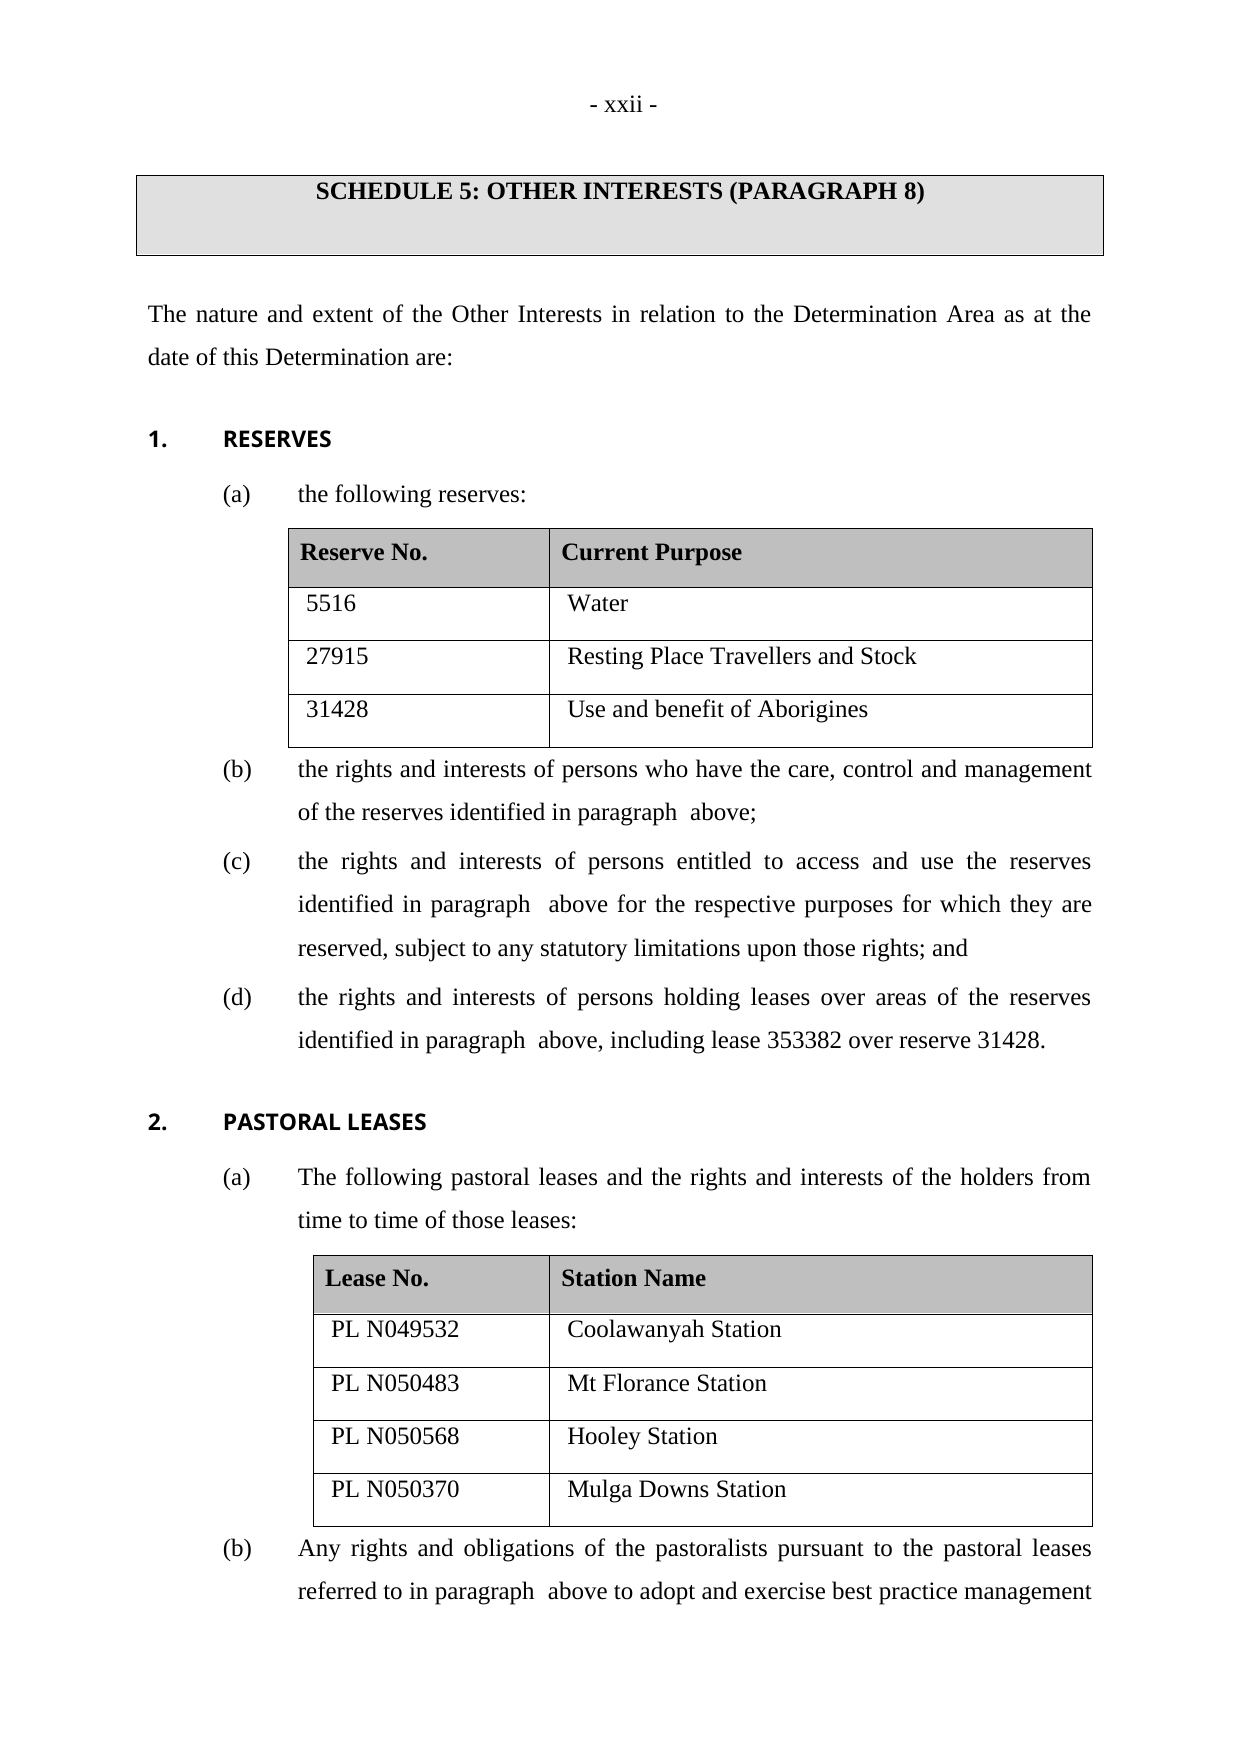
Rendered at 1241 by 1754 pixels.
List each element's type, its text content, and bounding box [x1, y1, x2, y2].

table_cell 31428 [289, 695, 549, 747]
text The nature and extent of the Other Interests in relation to the Determination Area as at the date of this Determination are: [148, 299, 1092, 371]
table_cell Mt Florance Station [550, 1368, 1092, 1420]
table_cell Hooley Station [550, 1421, 1092, 1473]
table_header Lease No. [314, 1256, 549, 1313]
table_cell Water [550, 588, 1092, 640]
table_cell PL N050568 [314, 1421, 549, 1473]
table_header Reserve No. [289, 529, 549, 587]
list (a) the following reserves: [223, 479, 1092, 507]
list (c) the rights and interests of persons entitled to access and use the reserves identified in paragraph 1(a) above for the respective purposes for which they are reserved, subject to any statutory limitations upon those rights; and [223, 846, 1092, 961]
table_header Station Name [550, 1256, 1092, 1313]
table_cell PL N050483 [314, 1368, 549, 1420]
table_cell PL N049532 [314, 1315, 549, 1367]
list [223, 1533, 1092, 1605]
subtitle 2. Pastoral Leases [148, 1106, 1092, 1137]
table_cell PL N050370 [314, 1474, 549, 1526]
table_cell Mulga Downs Station [550, 1474, 1092, 1526]
list (d) the rights and interests of persons holding leases over areas of the reserves identified in paragraph 1(a) above, including lease 353382 over reserve 31428. [223, 982, 1092, 1054]
list (a) The following pastoral leases and the rights and interests of the holders from time to time of those leases: [223, 1162, 1092, 1234]
table_cell 27915 [289, 641, 549, 693]
table_header Current Purpose [550, 529, 1092, 587]
subtitle 1. Reserves [148, 422, 1092, 454]
table_cell Resting Place Travellers and Stock [550, 641, 1092, 693]
list (b) the rights and interests of persons who have the care, control and management of the reserves identified in paragraph 1(a) above; [223, 754, 1092, 826]
table_cell Coolawanyah Station [550, 1315, 1092, 1367]
table_header SCHEDULE 5: other interests (paragraph 8) [137, 176, 1103, 254]
table_cell Use and benefit of Aborigines [550, 695, 1092, 747]
table_cell 5516 [289, 588, 549, 640]
